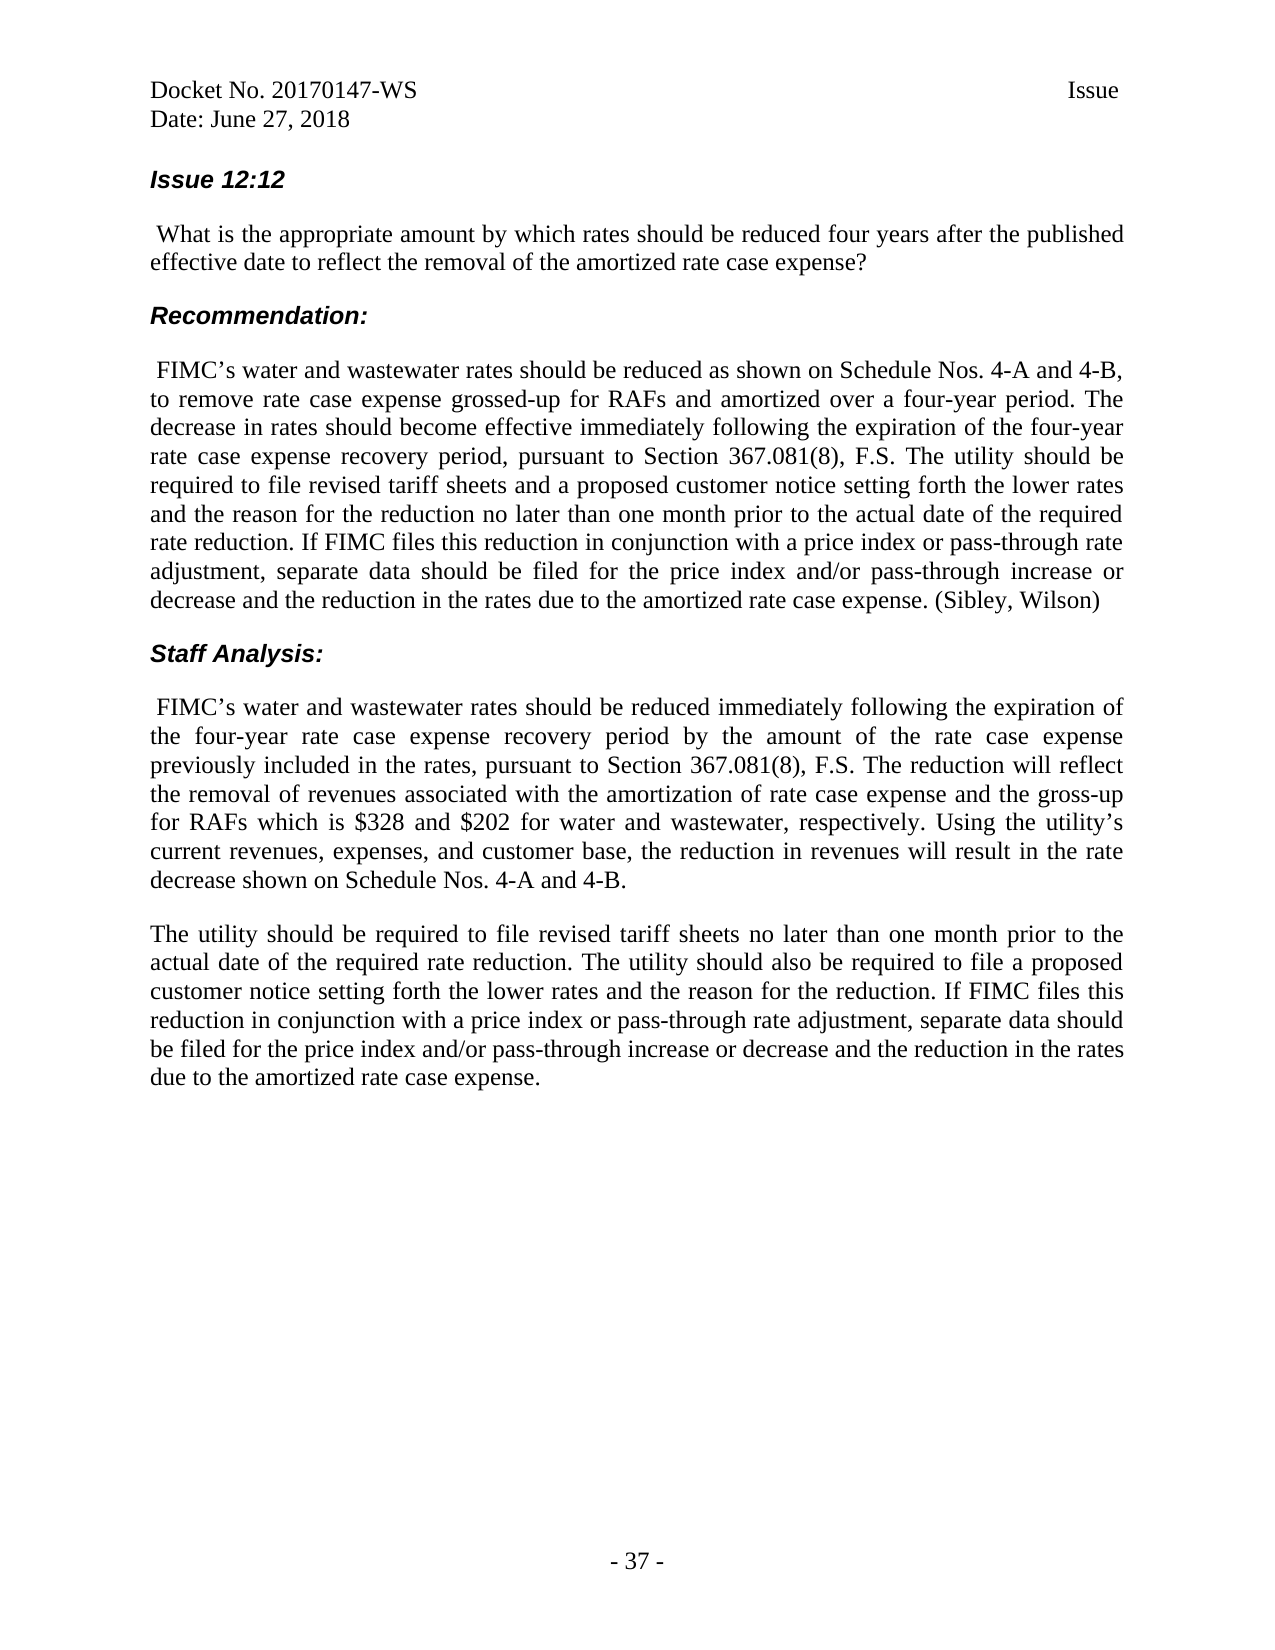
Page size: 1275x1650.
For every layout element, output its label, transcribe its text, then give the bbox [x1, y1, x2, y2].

subtitle Staff Analysis: [150, 639, 1125, 667]
text FIMC’s water and wastewater rates should be reduced immediately following the expiration of the four-year rate case expense recovery period by the amount of the rate case expense previously included in the rates, pursuant to Section 367.081(8), F.S. The reduction will reflect the removal of revenues associated with the amortization of rate case expense and the gross-up for RAFs which is $328 and $202 for water and wastewater, respectively. Using the utility’s current revenues, expenses, and customer base, the reduction in revenues will result in the rate decrease shown on Schedule Nos. 4-A and 4-B. [150, 692, 1125, 894]
subtitle Issue 12: [150, 165, 1125, 194]
text FIMC’s water and wastewater rates should be reduced as shown on Schedule Nos. 4-A and 4-B, to remove rate case expense grossed-up for RAFs and amortized over a four-year period. The decrease in rates should become effective immediately following the expiration of the four-year rate case expense recovery period, pursuant to Section 367.081(8), F.S. The utility should be required to file revised tariff sheets and a proposed customer notice setting forth the lower rates and the reason for the reduction no later than one month prior to the actual date of the required rate reduction. If FIMC files this reduction in conjunction with a price index or pass-through rate adjustment, separate data should be filed for the price index and/or pass-through increase or decrease and the reduction in the rates due to the amortized rate case expense. (Sibley, Wilson) [150, 355, 1125, 614]
subtitle Recommendation: [150, 301, 1125, 330]
text The utility should be required to file revised tariff sheets no later than one month prior to the actual date of the required rate reduction. The utility should also be required to file a proposed customer notice setting forth the lower rates and the reason for the reduction. If FIMC files this reduction in conjunction with a price index or pass-through rate adjustment, separate data should be filed for the price index and/or pass-through increase or decrease and the reduction in the rates due to the amortized rate case expense. [150, 919, 1125, 1091]
text What is the appropriate amount by which rates should be reduced four years after the published effective date to reflect the removal of the amortized rate case expense? [150, 219, 1125, 276]
